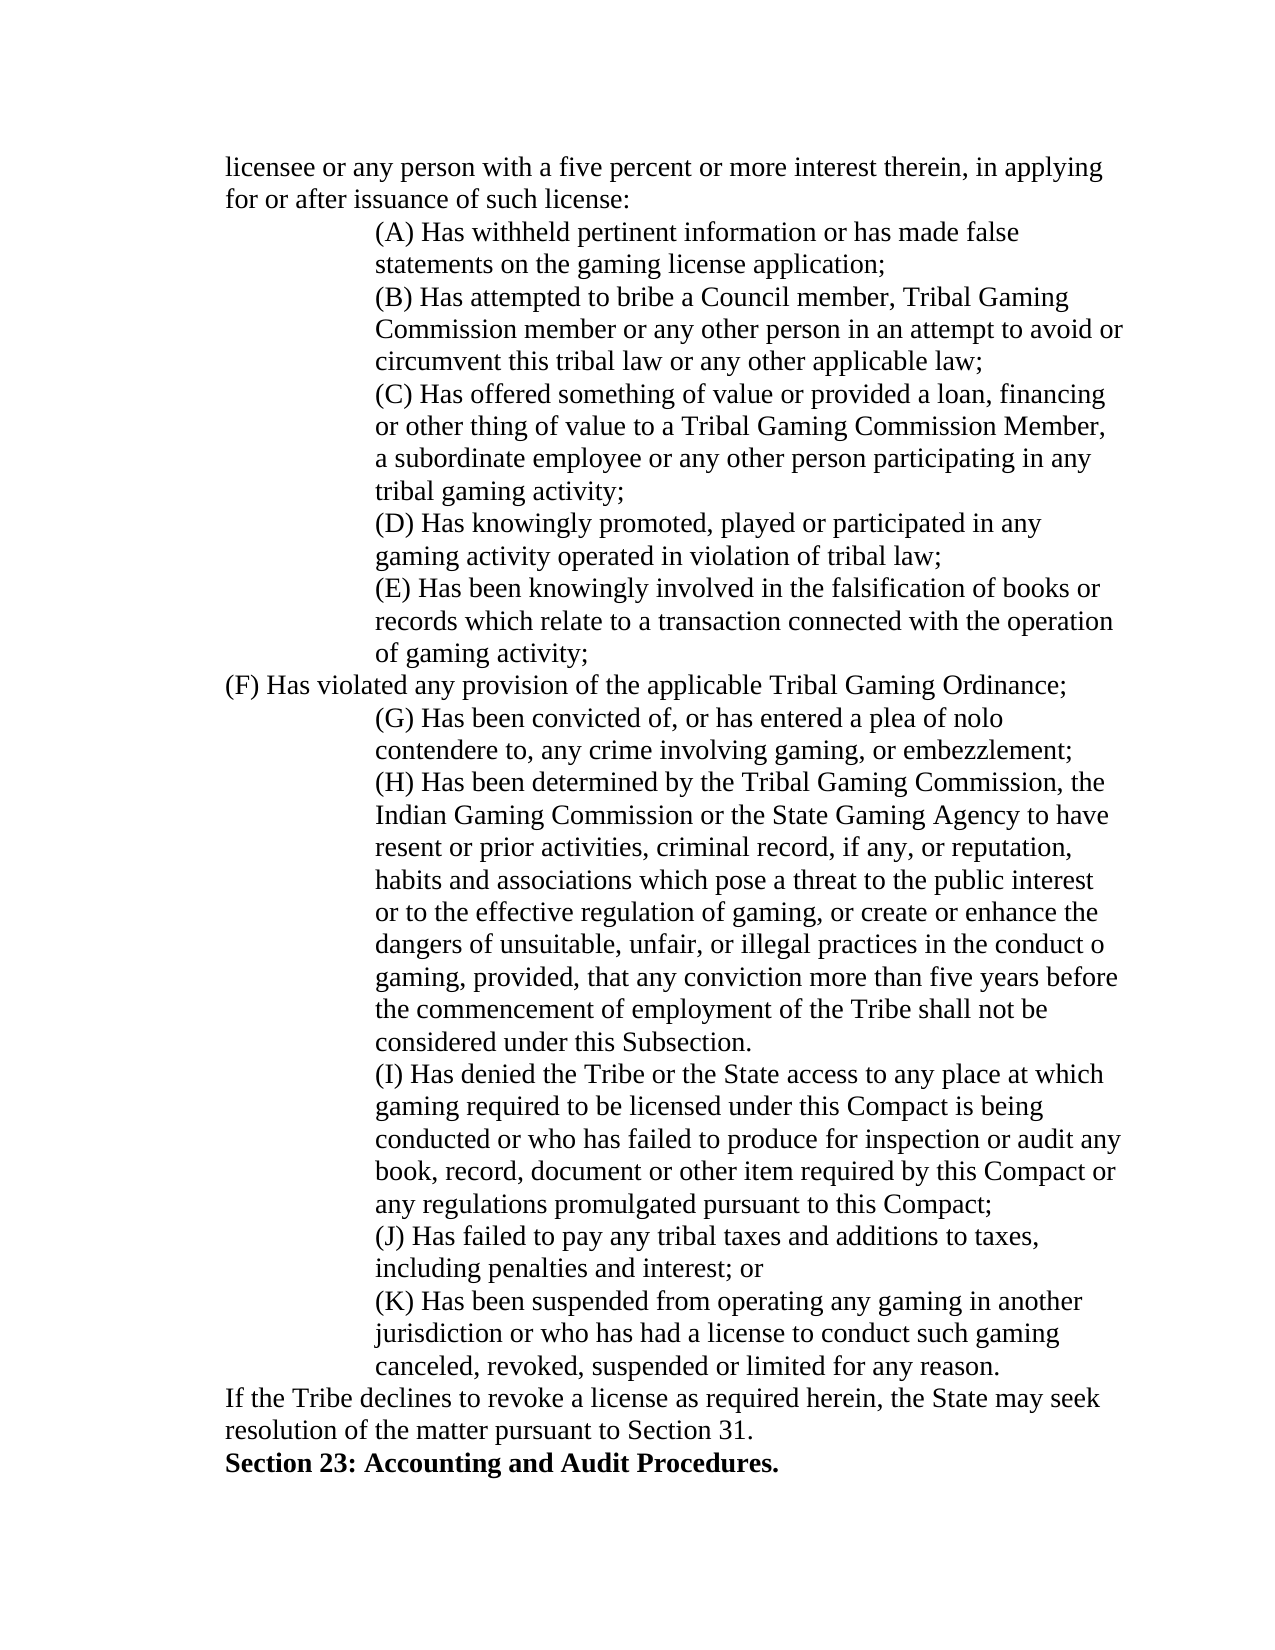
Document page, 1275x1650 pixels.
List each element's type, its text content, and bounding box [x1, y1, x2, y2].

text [225, 1381, 1125, 1478]
text (F) Has violated any provision of the applicable Tribal Gaming Ordinance; [225, 668, 1125, 701]
text (A) Has withheld pertinent information or has made false statements on the gaming license application; (B) Has attempted to bribe a Council member, Tribal Gaming Commission member or any other person in an attempt to avoid or circumvent this tribal law or any other applicable law; (C) Has offered something of value or provided a loan, financing or other thing of value to a Tribal Gaming Commission Member, a subordinate employee or any other person participating in any tribal gaming activity; (D) Has knowingly promoted, played or participated in any gaming activity operated in violation of tribal law; (E) Has been knowingly involved in the falsification of books or records which relate to a transaction connected with the operation of gaming activity; [375, 215, 1125, 668]
text (G) Has been convicted of, or has entered a plea of nolo contendere to, any crime involving gaming, or embezzlement; (H) Has been determined by the Tribal Gaming Commission, the Indian Gaming Commission or the State Gaming Agency to have resent or prior activities, criminal record, if any, or reputation, habits and associations which pose a threat to the public interest or to the effective regulation of gaming, or create or enhance the dangers of unsuitable, unfair, or illegal practices in the conduct o gaming, provided, that any conviction more than five years before the commencement of employment of the Tribe shall not be considered under this Subsection. (I) Has denied the Tribe or the State access to any place at which gaming required to be licensed under this Compact is being conducted or who has failed to produce for inspection or audit any book, record, document or other item required by this Compact or any regulations promulgated pursuant to this Compact; (J) Has failed to pay any tribal taxes and additions to taxes, including penalties and interest; or (K) Has been suspended from operating any gaming in another jurisdiction or who has had a license to conduct such gaming canceled, revoked, suspended or limited for any reason. [375, 701, 1125, 1381]
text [225, 150, 1125, 215]
